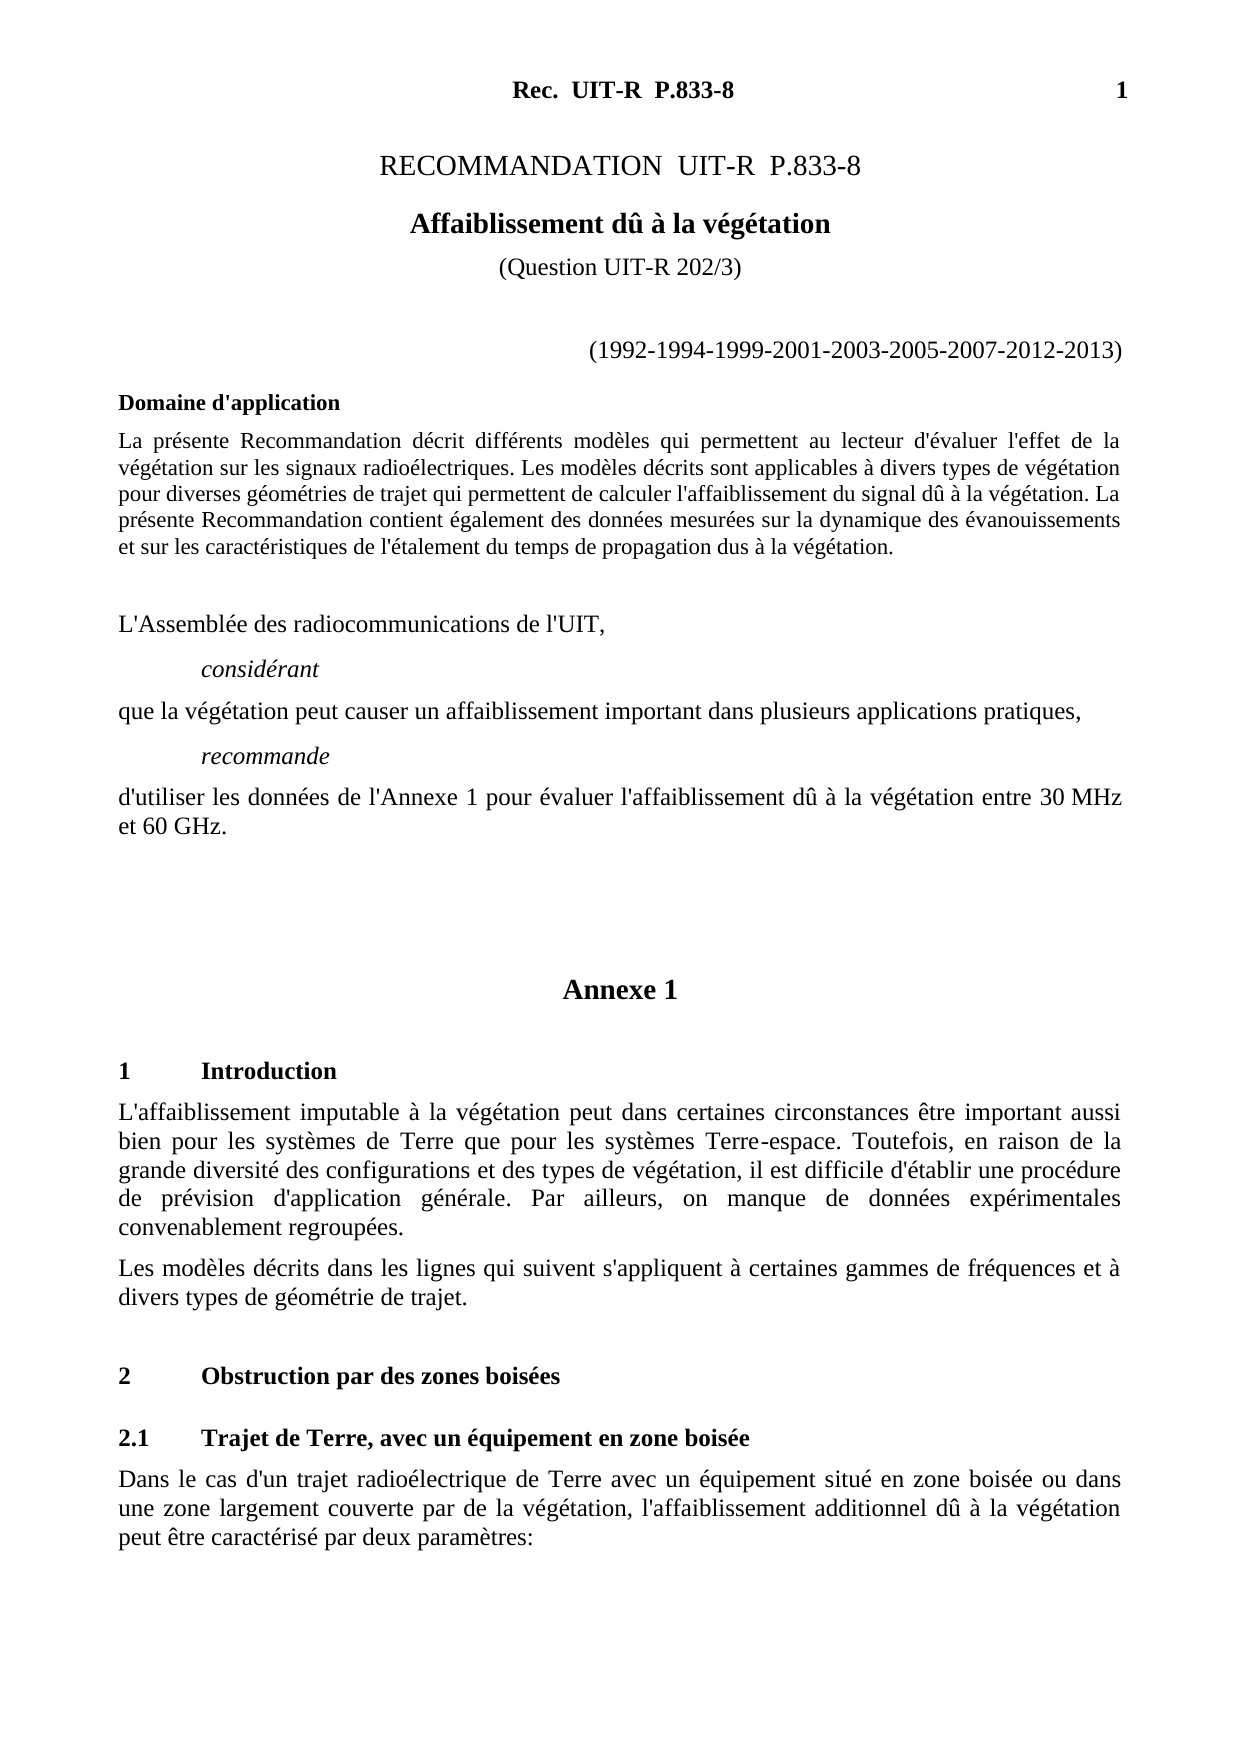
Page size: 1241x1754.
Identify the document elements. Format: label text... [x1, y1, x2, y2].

text L'affaiblissement imputable à la végétation peut dans certaines circonstances être important aussi bien pour les systèmes de Terre que pour les systèmes Terre-espace. Toutefois, en raison de la grande diversité des configurations et des types de végétation, il est difficile d'établir une procédure de prévision d'application générale. Par ailleurs, on manque de données expérimentales convenablement regroupées. [118, 1097, 1122, 1241]
subtitle 1 Introduction [118, 1056, 1122, 1085]
text d'utiliser les données de l'Annexe 1 pour évaluer l'affaiblissement dû à la végétation entre 30 MHz et 60 GHz. [118, 782, 1122, 840]
text La présente Recommandation décrit différents modèles qui permettent au lecteur d'évaluer l'effet de la végétation sur les signaux radioélectriques. Les modèles décrits sont applicables à divers types de végétation pour diverses géométries de trajet qui permettent de calculer l'affaiblissement du signal dû à la végétation. La présente Recommandation contient également des données mesurées sur la dynamique des évanouissements et sur les caractéristiques de l'étalement du temps de propagation dus à la végétation. [118, 427, 1122, 559]
subtitle 2.1 Trajet de Terre, avec un équipement en zone boisée [118, 1423, 1122, 1452]
subtitle 2 Obstruction par des zones boisées [118, 1361, 1122, 1390]
text que la végétation peut causer un affaiblissement important dans plusieurs applications pratiques, [118, 696, 1122, 724]
text Dans le cas d'un trajet radioélectrique de Terre avec un équipement situé en zone boisée ou dans une zone largement couverte par de la végétation, l'affaiblissement additionnel dû à la végétation peut être caractérisé par deux paramètres: [118, 1464, 1122, 1551]
title Affaiblissement dû à la végétation [118, 206, 1122, 240]
text (1992-1994-1999-2001-2003-2005-2007-2012-2013) [118, 335, 1122, 363]
text Les modèles décrits dans les lignes qui suivent s'appliquent à certaines gammes de fréquences et à divers types de géométrie de trajet. [118, 1253, 1122, 1311]
text RECOMMANDATION UIT-R P.833-8 [118, 148, 1122, 181]
title L'Assemblée des radiocommunications de l'UIT, [118, 609, 1122, 638]
text recommande [201, 741, 1122, 770]
text considérant [201, 654, 1122, 683]
subtitle Domaine d'application [118, 388, 1122, 415]
text (Question UIT-R 202/3) [118, 252, 1122, 281]
title Annexe 1 [118, 972, 1122, 1006]
